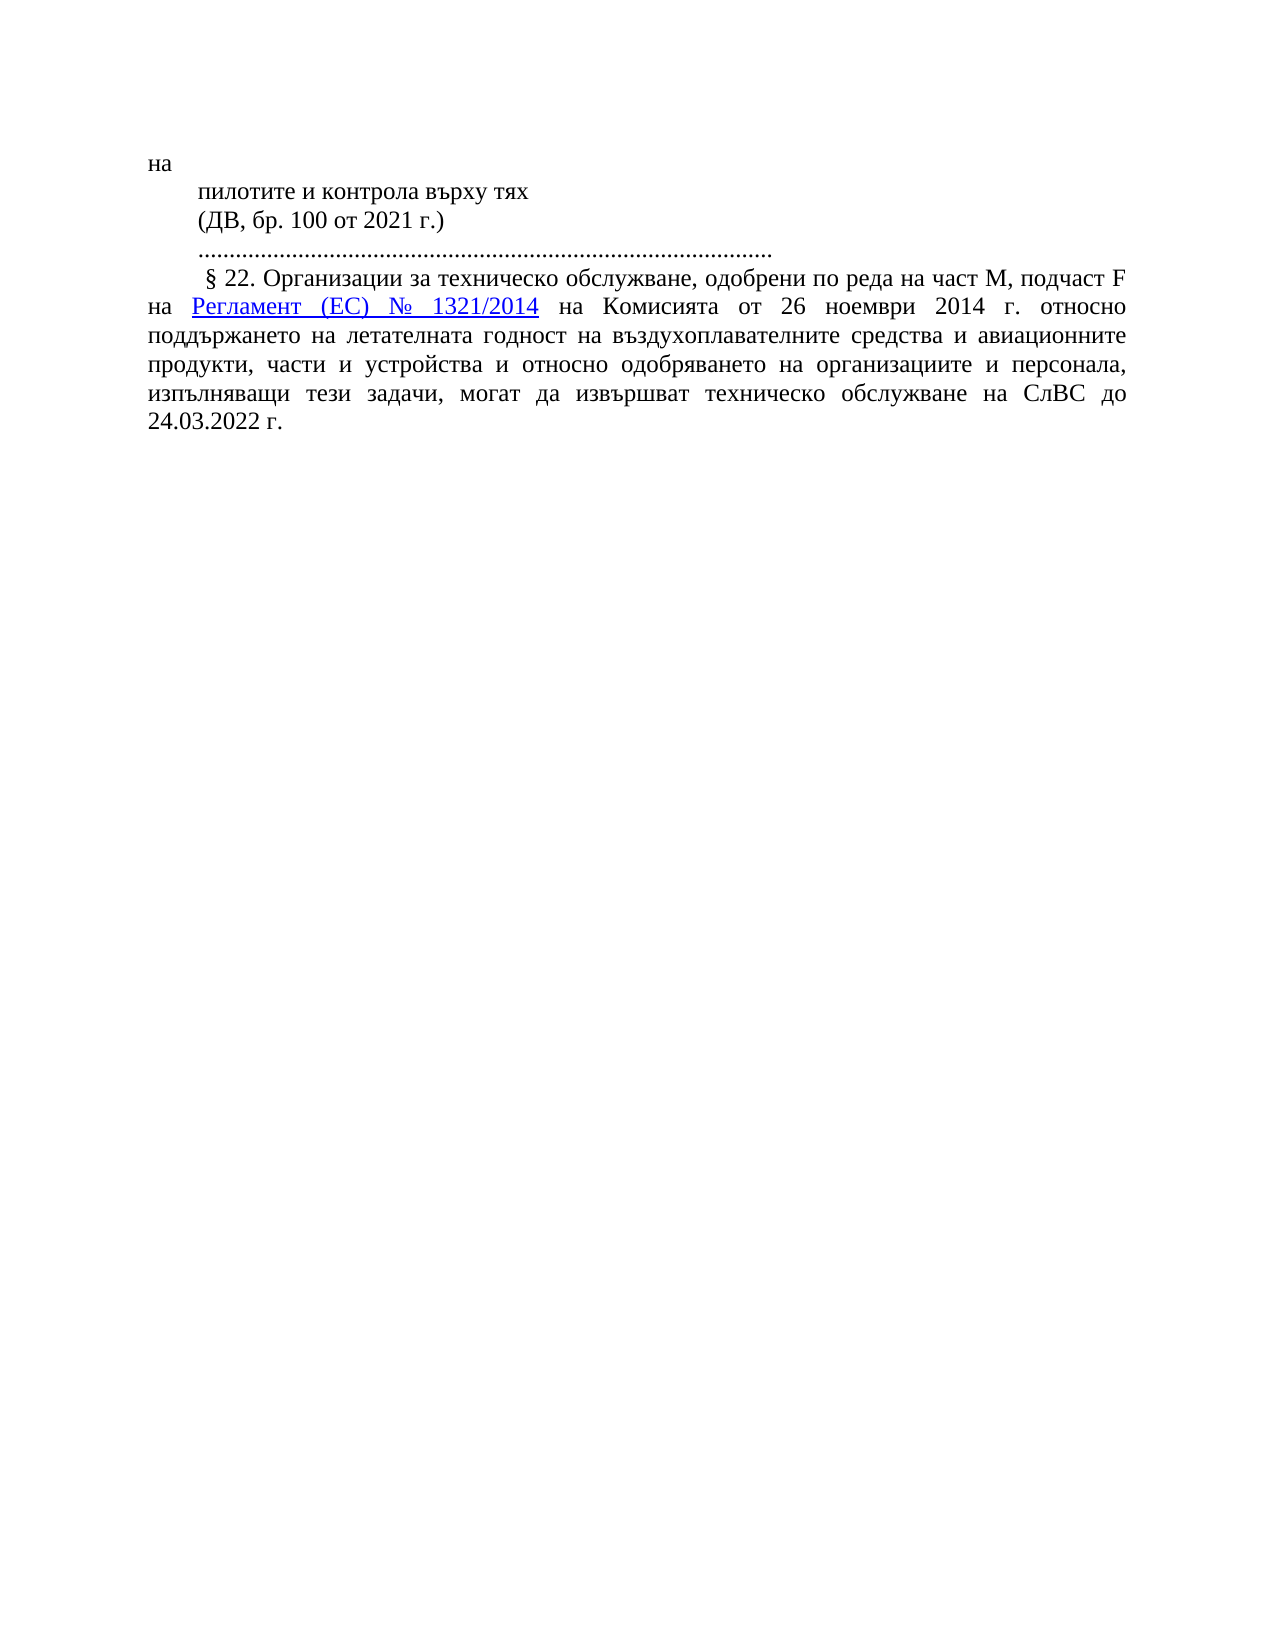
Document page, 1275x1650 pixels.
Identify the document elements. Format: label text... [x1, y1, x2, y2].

text ............................................................................................ [148, 234, 1127, 263]
text (ДВ, бр. 100 от 2021 г.) [148, 205, 1127, 234]
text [148, 148, 1127, 176]
text пилотите и контрола върху тях [148, 176, 1127, 205]
text § 22. Организации за техническо обслужване, одобрени по реда нa част М, подчаст F на Регламент (ЕС) № 1321/2014 на Комисията от 26 ноември 2014 г. относно поддържането на летателната годност на въздухоплавателните средства и авиационните продукти, части и устройства и относно одобряването на организациите и персонала, изпълняващи тези задачи, могат да извършват техническо обслужване на СлВС до 24.03.2022 г. [148, 263, 1127, 435]
